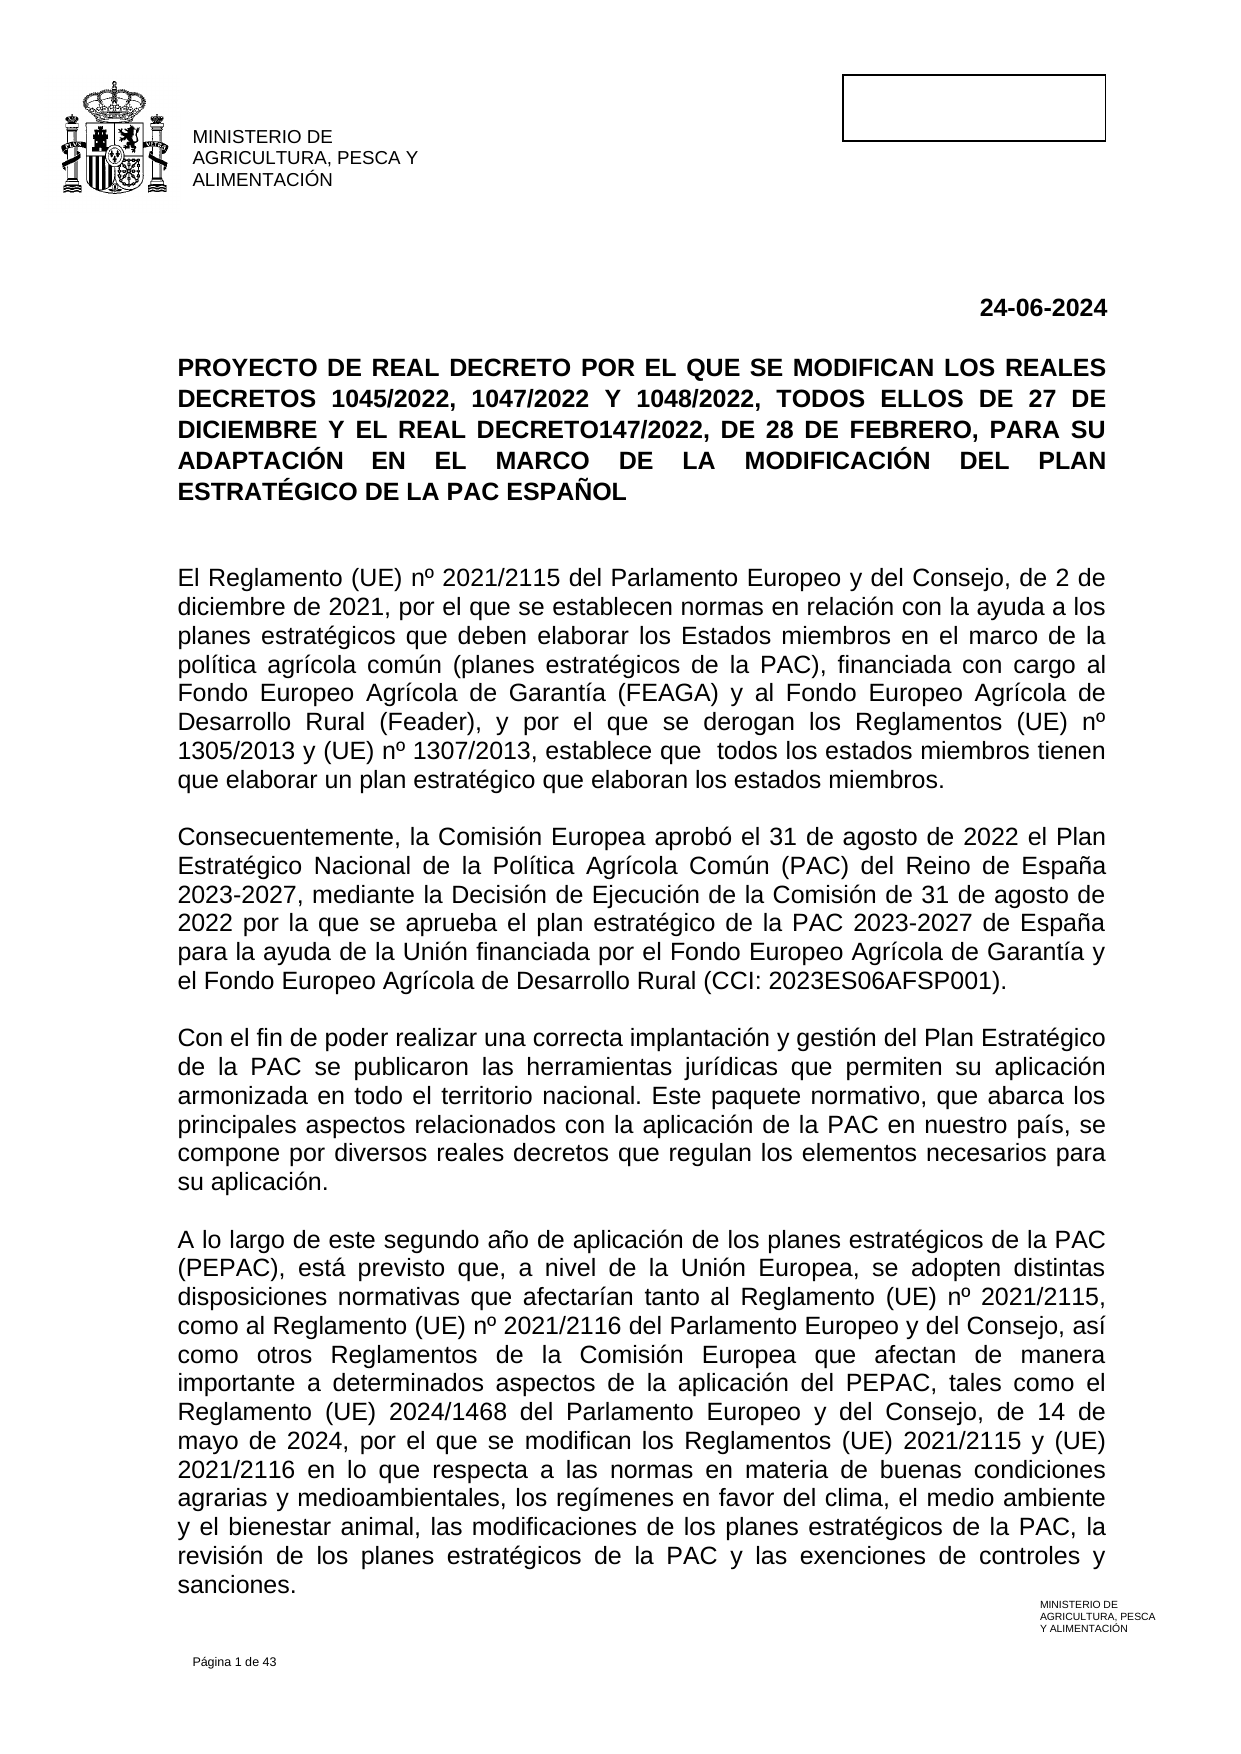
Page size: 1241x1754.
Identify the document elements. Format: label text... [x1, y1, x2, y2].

text PROYECTO DE REAL DECRETO POR EL QUE SE MODIFICAN LOS REALES DECRETOS 1045/2022, 1047/2022 Y 1048/2022, TODOS ELLOS DE 27 DE DICIEMBRE Y EL REAL DECRETO147/2022, DE 28 DE FEBRERO, PARA SU ADAPTACIÓN EN EL MARCO DE LA MODIFICACIÓN DEL PLAN ESTRATÉGICO DE LA PAC ESPAÑOL [177, 351, 1107, 506]
text El Reglamento (UE) nº 2021/2115 del Parlamento Europeo y del Consejo, de 2 de diciembre de 2021, por el que se establecen normas en relación con la ayuda a los planes estratégicos que deben elaborar los Estados miembros en el marco de la política agrícola común (planes estratégicos de la PAC), financiada con cargo al Fondo Europeo Agrícola de Garantía (FEAGA) y al Fondo Europeo Agrícola de Desarrollo Rural (Feader), y por el que se derogan los Reglamentos (UE) nº 1305/2013 y (UE) nº 1307/2013, establece que todos los estados miembros tienen que elaborar un plan estratégico que elaboran los estados miembros. [177, 563, 1107, 793]
picture [44, 75, 181, 213]
text A lo largo de este segundo año de aplicación de los planes estratégicos de la PAC (PEPAC), está previsto que, a nivel de la Unión Europea, se adopten distintas disposiciones normativas que afectarían tanto al Reglamento (UE) nº 2021/2115, como al Reglamento (UE) nº 2021/2116 del Parlamento Europeo y del Consejo, así como otros Reglamentos de la Comisión Europea que afectan de manera importante a determinados aspectos de la aplicación del PEPAC, tales como el Reglamento (UE) 2024/1468 del Parlamento Europeo y del Consejo, de 14 de mayo de 2024, por el que se modifican los Reglamentos (UE) 2021/2115 y (UE) 2021/2116 en lo que respecta a las normas en materia de buenas condiciones agrarias y medioambientales, los regímenes en favor del clima, el medio ambiente y el bienestar animal, las modificaciones de los planes estratégicos de la PAC, la revisión de los planes estratégicos de la PAC y las exenciones de controles y sanciones. [177, 1225, 1107, 1598]
text 24-06-2024 [177, 291, 1107, 322]
text Consecuentemente, la Comisión Europea aprobó el 31 de agosto de 2022 el Plan Estratégico Nacional de la Política Agrícola Común (PAC) del Reino de España 2023-2027, mediante la Decisión de Ejecución de la Comisión de 31 de agosto de 2022 por la que se aprueba el plan estratégico de la PAC 2023-2027 de España para la ayuda de la Unión financiada por el Fondo Europeo Agrícola de Garantía y el Fondo Europeo Agrícola de Desarrollo Rural (CCI: 2023ES06AFSP001). [177, 822, 1107, 995]
text Con el fin de poder realizar una correcta implantación y gestión del Plan Estratégico de la PAC se publicaron las herramientas jurídicas que permiten su aplicación armonizada en todo el territorio nacional. Este paquete normativo, que abarca los principales aspectos relacionados con la aplicación de la PAC en nuestro país, se compone por diversos reales decretos que regulan los elementos necesarios para su aplicación. [177, 1023, 1107, 1196]
